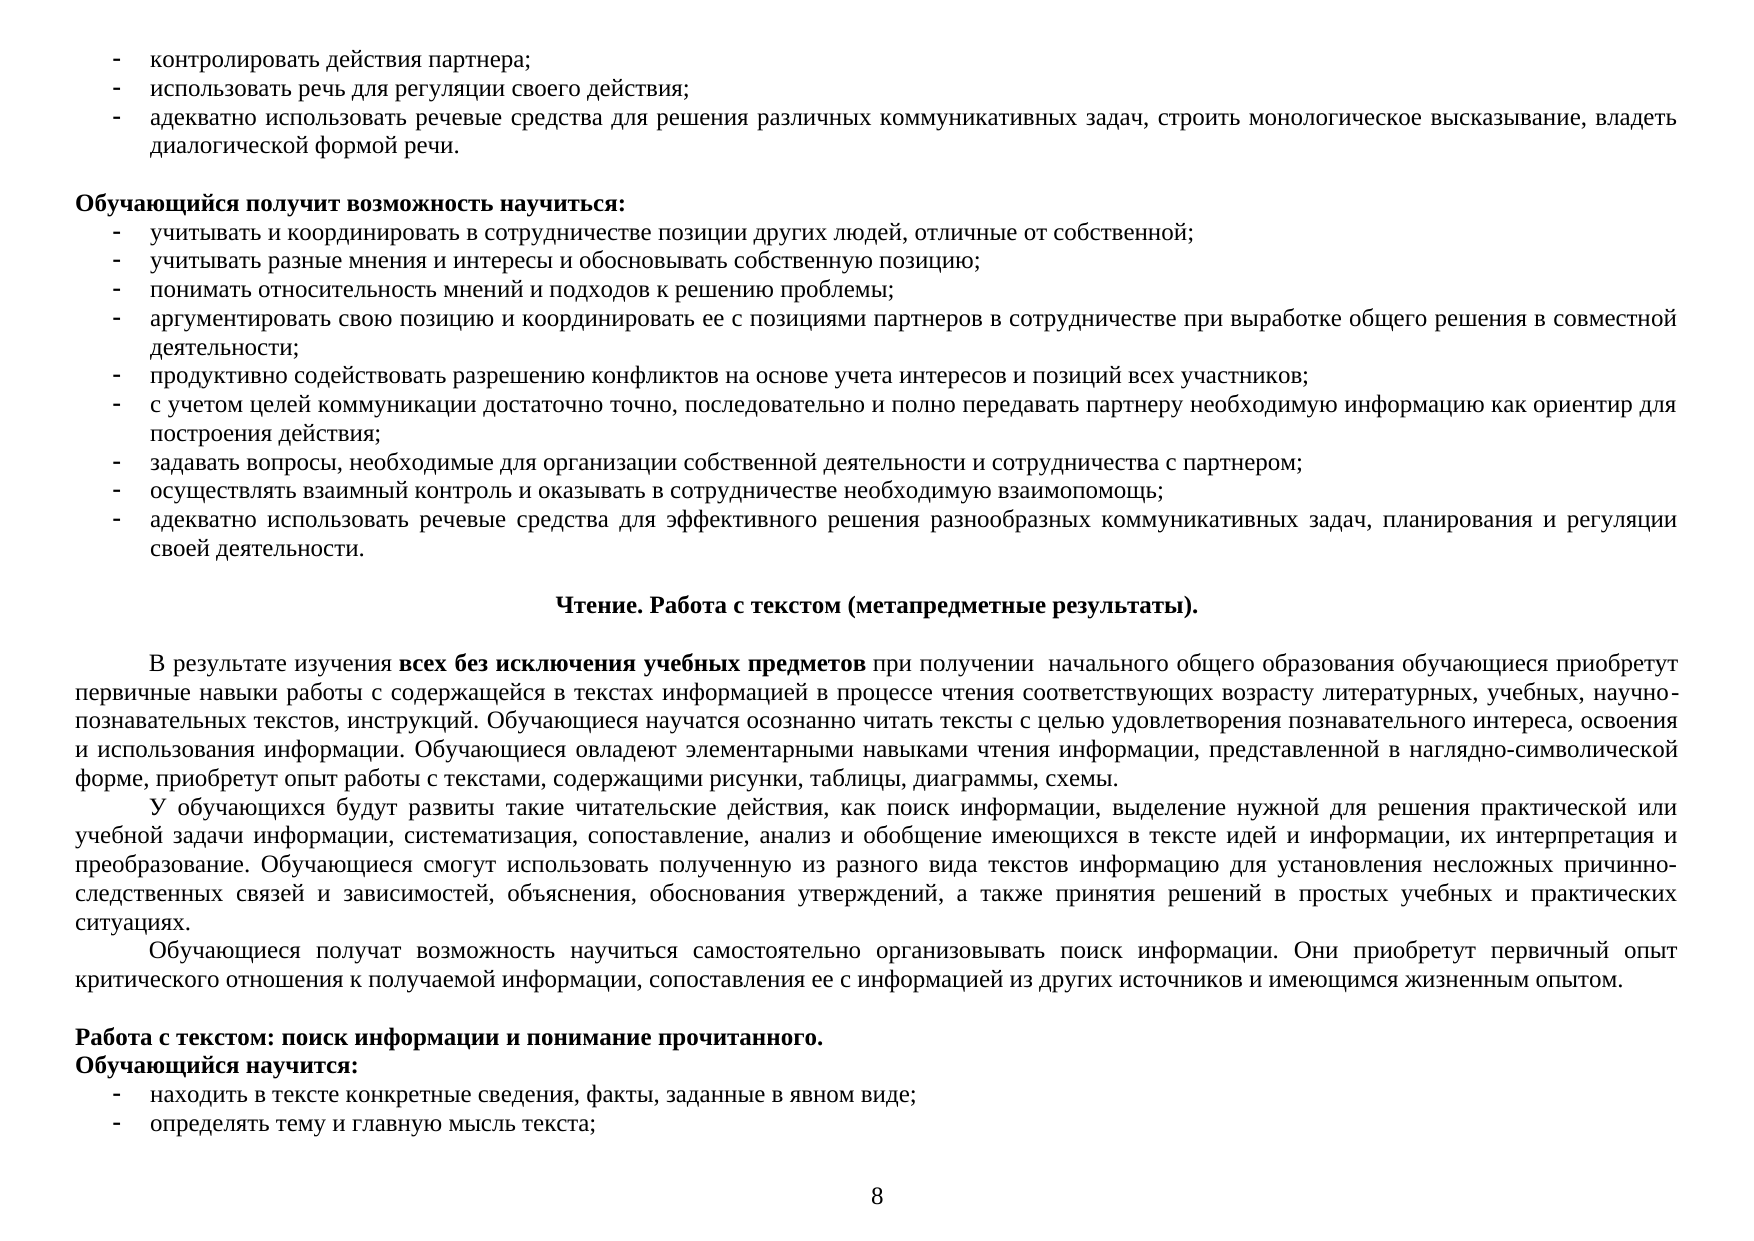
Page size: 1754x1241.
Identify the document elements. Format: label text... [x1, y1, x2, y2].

list использовать речь для регуляции своего действия; [112, 73, 1679, 102]
text В результате изучения всех без исключения учебных предметов при получении начального общего образования обучающиеся приобретут первичные навыки работы с содержащейся в текстах информацией в процессе чтения соответствующих возрасту литературных, учебных, научнопознавательных текстов, инструкций. Обучающиеся научатся осознанно читать тексты с целью удовлетворения познавательного интереса, освоения и использования информации. Обучающиеся овладеют элементарными навыками чтения информации, представленной в наглядно-символической форме, приобретут опыт работы с текстами, содержащими рисунки, таблицы, диаграммы, схемы. [75, 648, 1679, 792]
text Чтение. Работа с текстом (метапредметные результаты). [75, 591, 1679, 619]
text Обучающиеся получат возможность научиться самостоятельно организовывать поиск информации. Они приобретут первичный опыт критического отношения к получаемой информации, сопоставления ее с информацией из других источников и имеющимся жизненным опытом. [75, 936, 1679, 993]
text Обучающийся научится: [75, 1051, 1679, 1079]
list задавать вопросы, необходимые для организации собственной деятельности и сотрудничества с партнером; [112, 447, 1679, 476]
list контролировать действия партнера; [112, 44, 1679, 73]
list учитывать разные мнения и интересы и обосновывать собственную позицию; [112, 246, 1679, 274]
list адекватно использовать речевые средства для эффективного решения разнообразных коммуникативных задач, планирования и регуляции своей деятельности. [112, 504, 1679, 562]
list определять тему и главную мысль текста; [112, 1108, 1679, 1137]
list понимать относительность мнений и подходов к решению проблемы; [112, 274, 1679, 303]
text Обучающийся получит возможность научиться: [75, 188, 1679, 217]
list учитывать и координировать в сотрудничестве позиции других людей, отличные от собственной; [112, 217, 1679, 246]
list аргументировать свою позицию и координировать ее с позициями партнеров в сотрудничестве при выработке общего решения в совместной деятельности; [112, 303, 1679, 361]
text Работа с текстом: поиск информации и понимание прочитанного. [75, 1022, 1679, 1051]
list продуктивно содействовать разрешению конфликтов на основе учета интересов и позиций всех участников; [112, 361, 1679, 389]
list адекватно использовать речевые средства для решения различных коммуникативных задач, строить монологическое высказывание, владеть диалогической формой речи. [112, 102, 1679, 159]
list с учетом целей коммуникации достаточно точно, последовательно и полно передавать партнеру необходимую информацию как ориентир для построения действия; [112, 389, 1679, 447]
list осуществлять взаимный контроль и оказывать в сотрудничестве необходимую взаимопомощь; [112, 476, 1679, 504]
text У обучающихся будут развиты такие читательские действия, как поиск информации, выделение нужной для решения практической или учебной задачи информации, систематизация, сопоставление, анализ и обобщение имеющихся в тексте идей и информации, их интерпретация и преобразование. Обучающиеся смогут использовать полученную из разного вида текстов информацию для установления несложных причинно-следственных связей и зависимостей, объяснения, обоснования утверждений, а также принятия решений в простых учебных и практических ситуациях. [75, 792, 1679, 936]
list находить в тексте конкретные сведения, факты, заданные в явном виде; [112, 1079, 1679, 1108]
